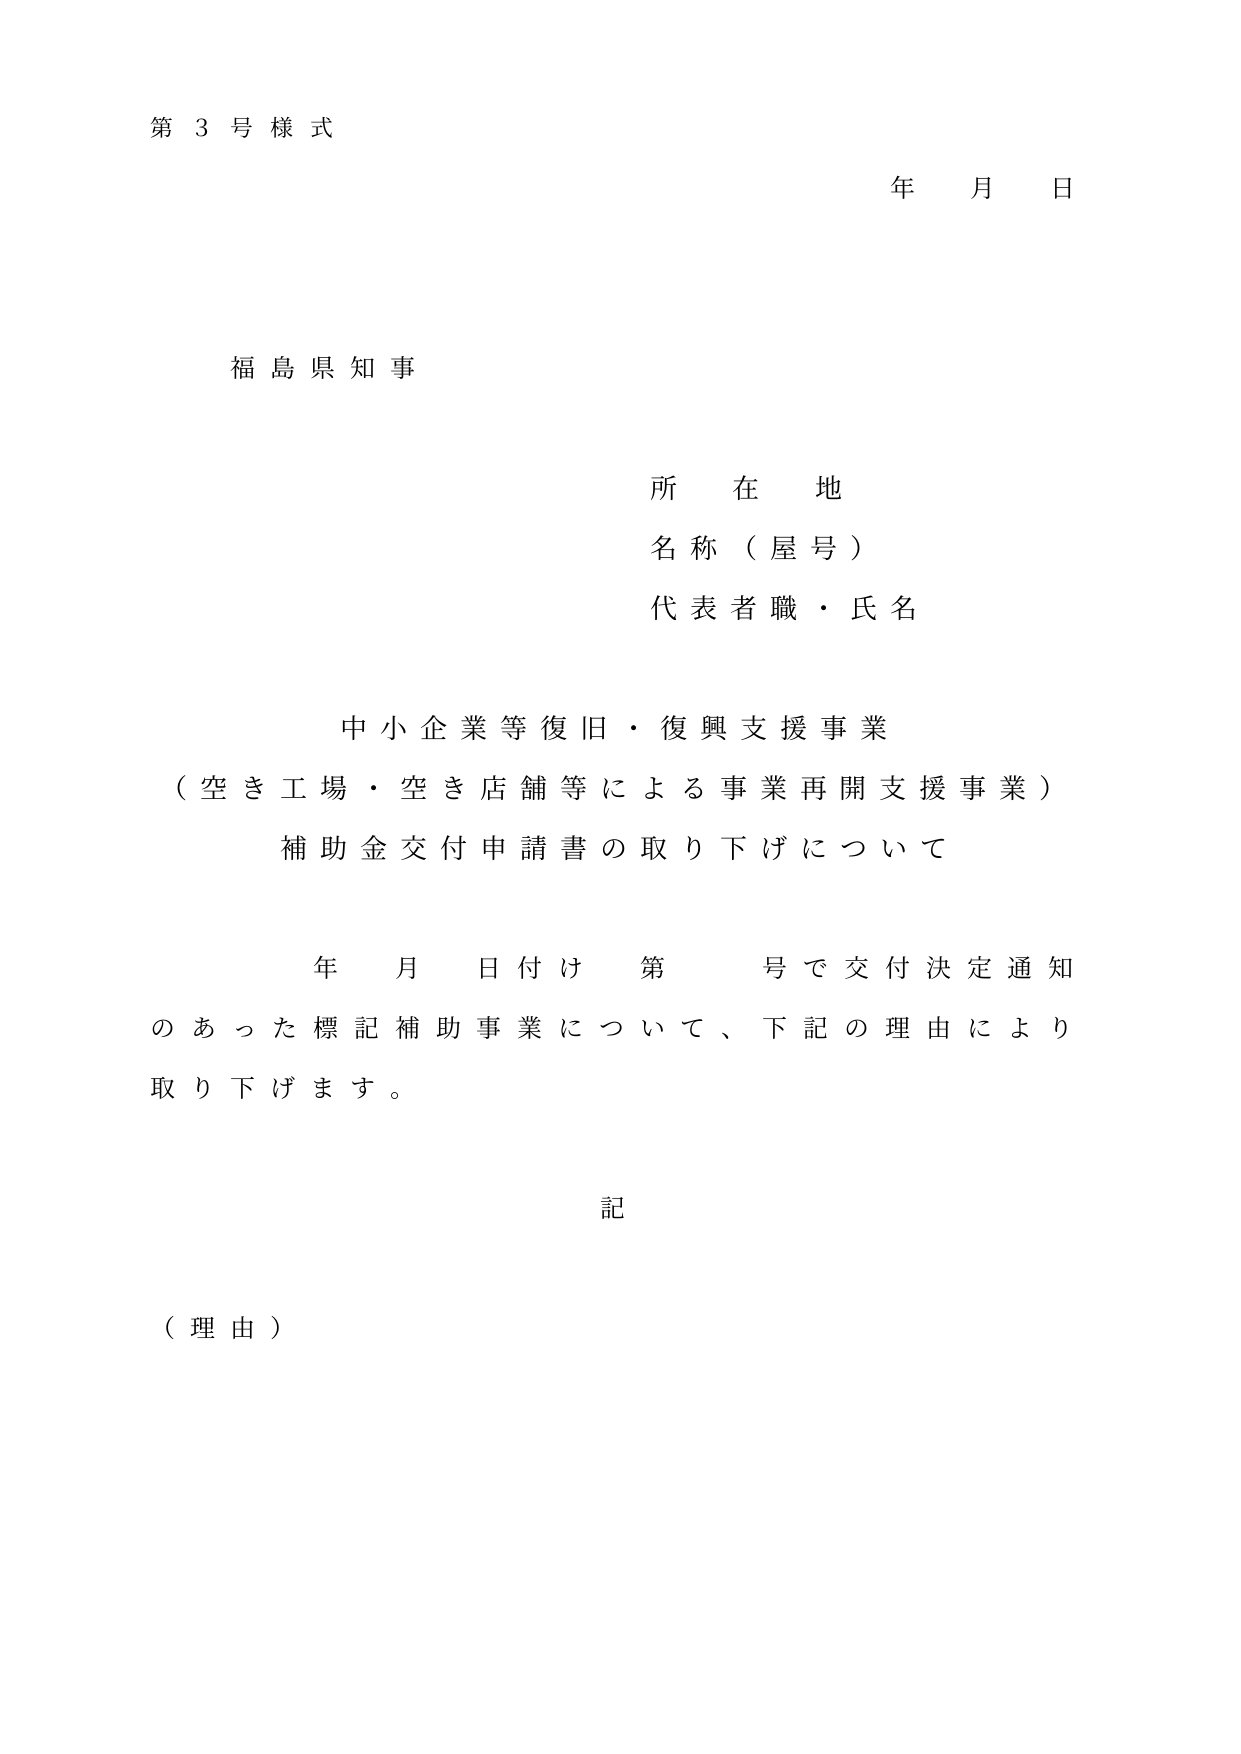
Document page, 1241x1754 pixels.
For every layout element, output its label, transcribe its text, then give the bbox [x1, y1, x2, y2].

text （空き工場・空き店舗等による事業再開支援事業） [150, 757, 1090, 817]
text 名称（屋号） [150, 517, 1090, 577]
text 補助金交付申請書の取り下げについて [150, 817, 1090, 877]
text 所 在 地 [150, 457, 1090, 517]
text 年 月 日付け 第 号で交付決定通知のあった標記補助事業について、下記の理由により取り下げます。 [150, 937, 1090, 1117]
text 福島県知事 [150, 337, 1090, 397]
text （理由） [150, 1297, 1090, 1357]
text 年 月 日 [150, 157, 1090, 217]
text 代表者職・氏名 [150, 577, 1090, 637]
text 第３号様式 [150, 97, 1090, 157]
text 中小企業等復旧・復興支援事業 [150, 697, 1090, 757]
text 記 [150, 1177, 1090, 1237]
